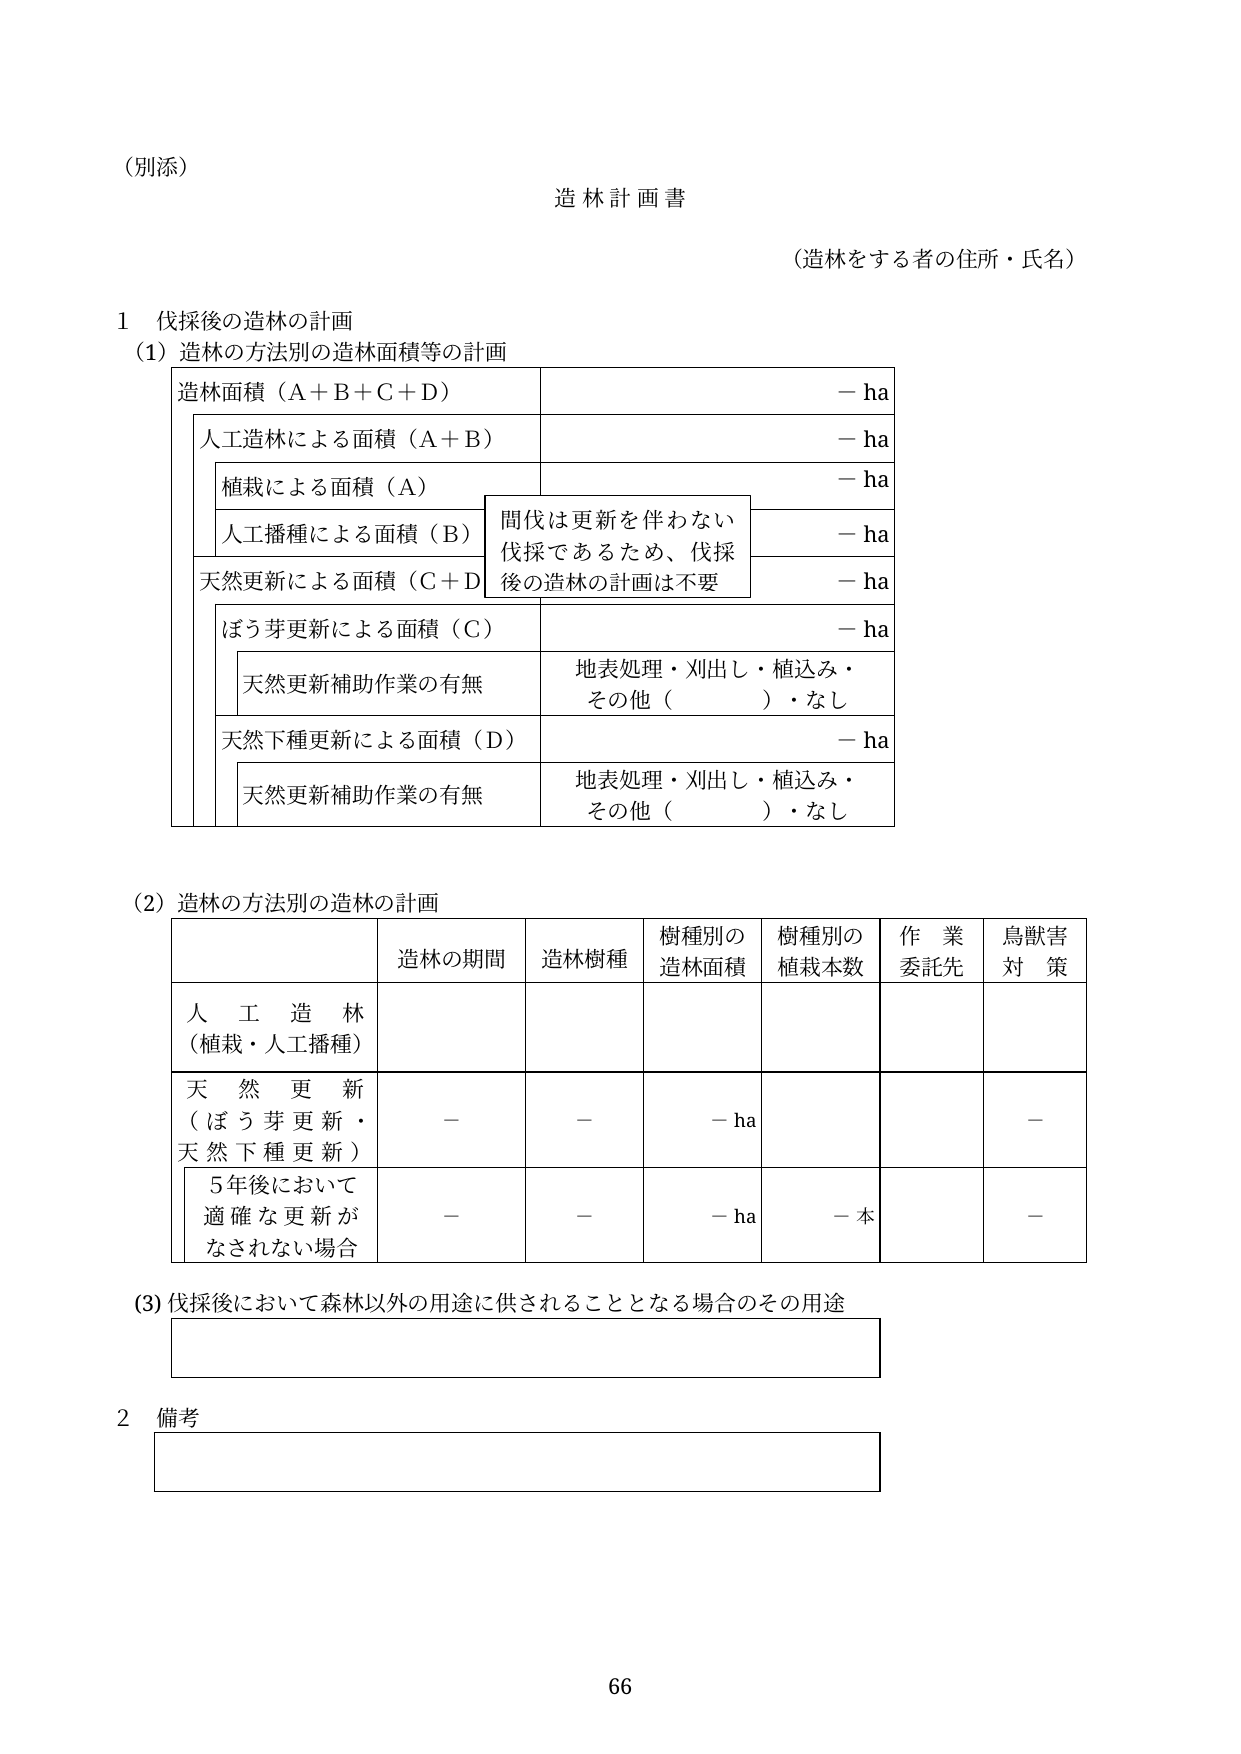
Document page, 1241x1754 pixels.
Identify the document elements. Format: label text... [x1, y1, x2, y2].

text ２ 備考 [112, 1401, 1128, 1432]
table_cell [194, 462, 215, 556]
table_cell [216, 762, 237, 826]
text 造 林 計 画 書 [112, 181, 1128, 213]
table_cell － ha [541, 716, 894, 762]
text (3) 伐採後において森林以外の用途に供されることとなる場合のその用途 [112, 1286, 1128, 1318]
table_cell － ha [751, 510, 894, 556]
table_cell － ha [644, 1168, 761, 1262]
text （1）造林の方法別の造林面積等の計画 [112, 335, 1128, 367]
table_cell － ha [541, 415, 894, 462]
table_cell 人工造林による面積（Ａ＋Ｂ） [194, 415, 540, 462]
table_cell 天然更新による面積（Ｃ＋Ｄ） [194, 557, 540, 603]
table_header 造林面積（Ａ＋Ｂ＋Ｃ＋Ｄ） [172, 368, 540, 414]
text （別添） [112, 150, 1128, 181]
table_cell － ha [644, 1073, 761, 1167]
table_cell 天然更新補助作業の有無 [238, 652, 540, 715]
table_cell ぼう芽更新による面積（Ｃ） [216, 605, 540, 651]
table_cell [762, 1073, 879, 1167]
table_header 樹種別の 植栽本数 [762, 919, 879, 982]
table_cell [194, 604, 215, 826]
table_header [172, 1319, 879, 1377]
table_cell [172, 1167, 184, 1262]
table_cell 天然更新 （ぼう芽更新・ 天然下種更新） [172, 1073, 377, 1167]
table_header 作 業 委託先 [881, 919, 983, 982]
table_cell ５年後において 適確な更新が なされない場合 [185, 1168, 377, 1262]
table_cell 天然更新補助作業の有無 [238, 763, 540, 826]
table_cell [526, 983, 643, 1071]
table_cell 地表処理・刈出し・植込み・ その他（ ）・なし [541, 763, 894, 826]
table_cell [881, 983, 983, 1071]
table_header 樹種別の 造林面積 [644, 919, 761, 982]
table_cell [378, 983, 525, 1071]
table_cell － ha [541, 605, 894, 651]
table_cell [172, 414, 193, 826]
table_cell － [984, 1168, 1086, 1262]
text （造林をする者の住所・氏名） [112, 243, 1087, 274]
table_cell － [526, 1168, 643, 1262]
table_cell － [378, 1073, 525, 1167]
table_cell 天然下種更新による面積（Ｄ） [216, 716, 540, 762]
table_cell [881, 1073, 983, 1167]
text １ 伐採後の造林の計画 [112, 304, 1128, 335]
table_cell [881, 1168, 983, 1262]
table_cell [644, 983, 761, 1071]
table_header 造林の期間 [378, 919, 525, 982]
table_cell 人工播種による面積（Ｂ） [216, 510, 484, 556]
table_cell 地表処理・刈出し・植込み・ その他（ ）・なし [541, 652, 894, 715]
table_cell － ha [541, 463, 894, 509]
table_cell － 本 [762, 1168, 879, 1262]
table_header [155, 1433, 879, 1491]
table_cell [984, 983, 1086, 1071]
table_cell 人工造林 （植栽・人工播種） [172, 983, 377, 1071]
table_cell － ha [541, 557, 894, 603]
table_header － ha [541, 368, 894, 414]
table_cell － [526, 1073, 643, 1167]
table_header 造林樹種 [526, 919, 643, 982]
table_header 鳥獣害 対 策 [984, 919, 1086, 982]
table_cell [762, 983, 879, 1071]
table_cell － [984, 1073, 1086, 1167]
table_cell [216, 651, 237, 715]
table_header [172, 919, 377, 982]
table_cell － [378, 1168, 525, 1262]
text （2）造林の方法別の造林の計画 [112, 887, 1128, 918]
table_cell 植栽による面積（Ａ） [216, 463, 540, 509]
